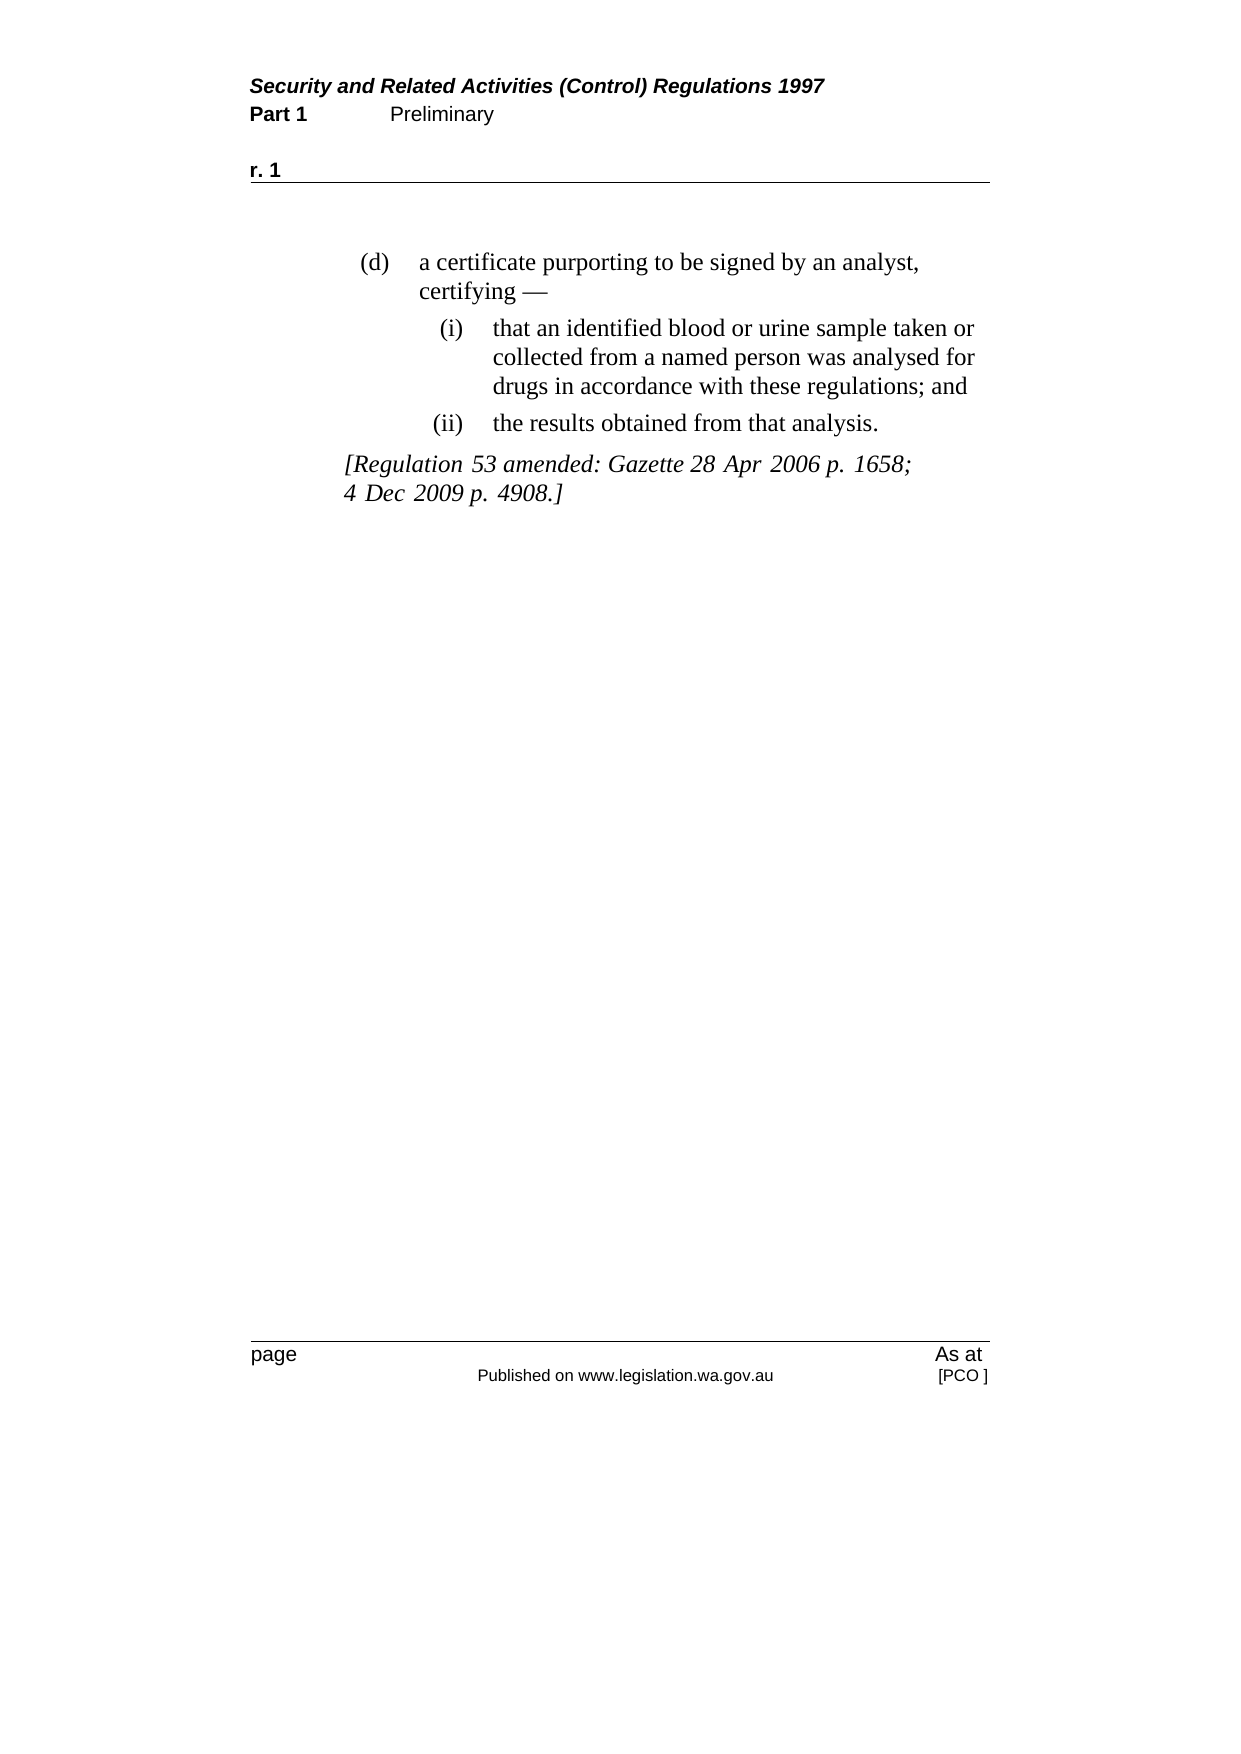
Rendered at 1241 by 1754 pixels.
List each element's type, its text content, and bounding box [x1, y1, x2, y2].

text (ii) the results obtained from that analysis. [251, 408, 990, 437]
text (i) that an identified blood or urine sample taken or collected from a named person was analysed for drugs in accordance with these regulations; and [251, 313, 990, 399]
text (d) a certificate purporting to be signed by an analyst, certifying — [251, 247, 990, 305]
text [Regulation 53 amended: Gazette 28 Apr 2006 p. 1658; 4 Dec 2009 p. 4908.] [251, 449, 990, 507]
